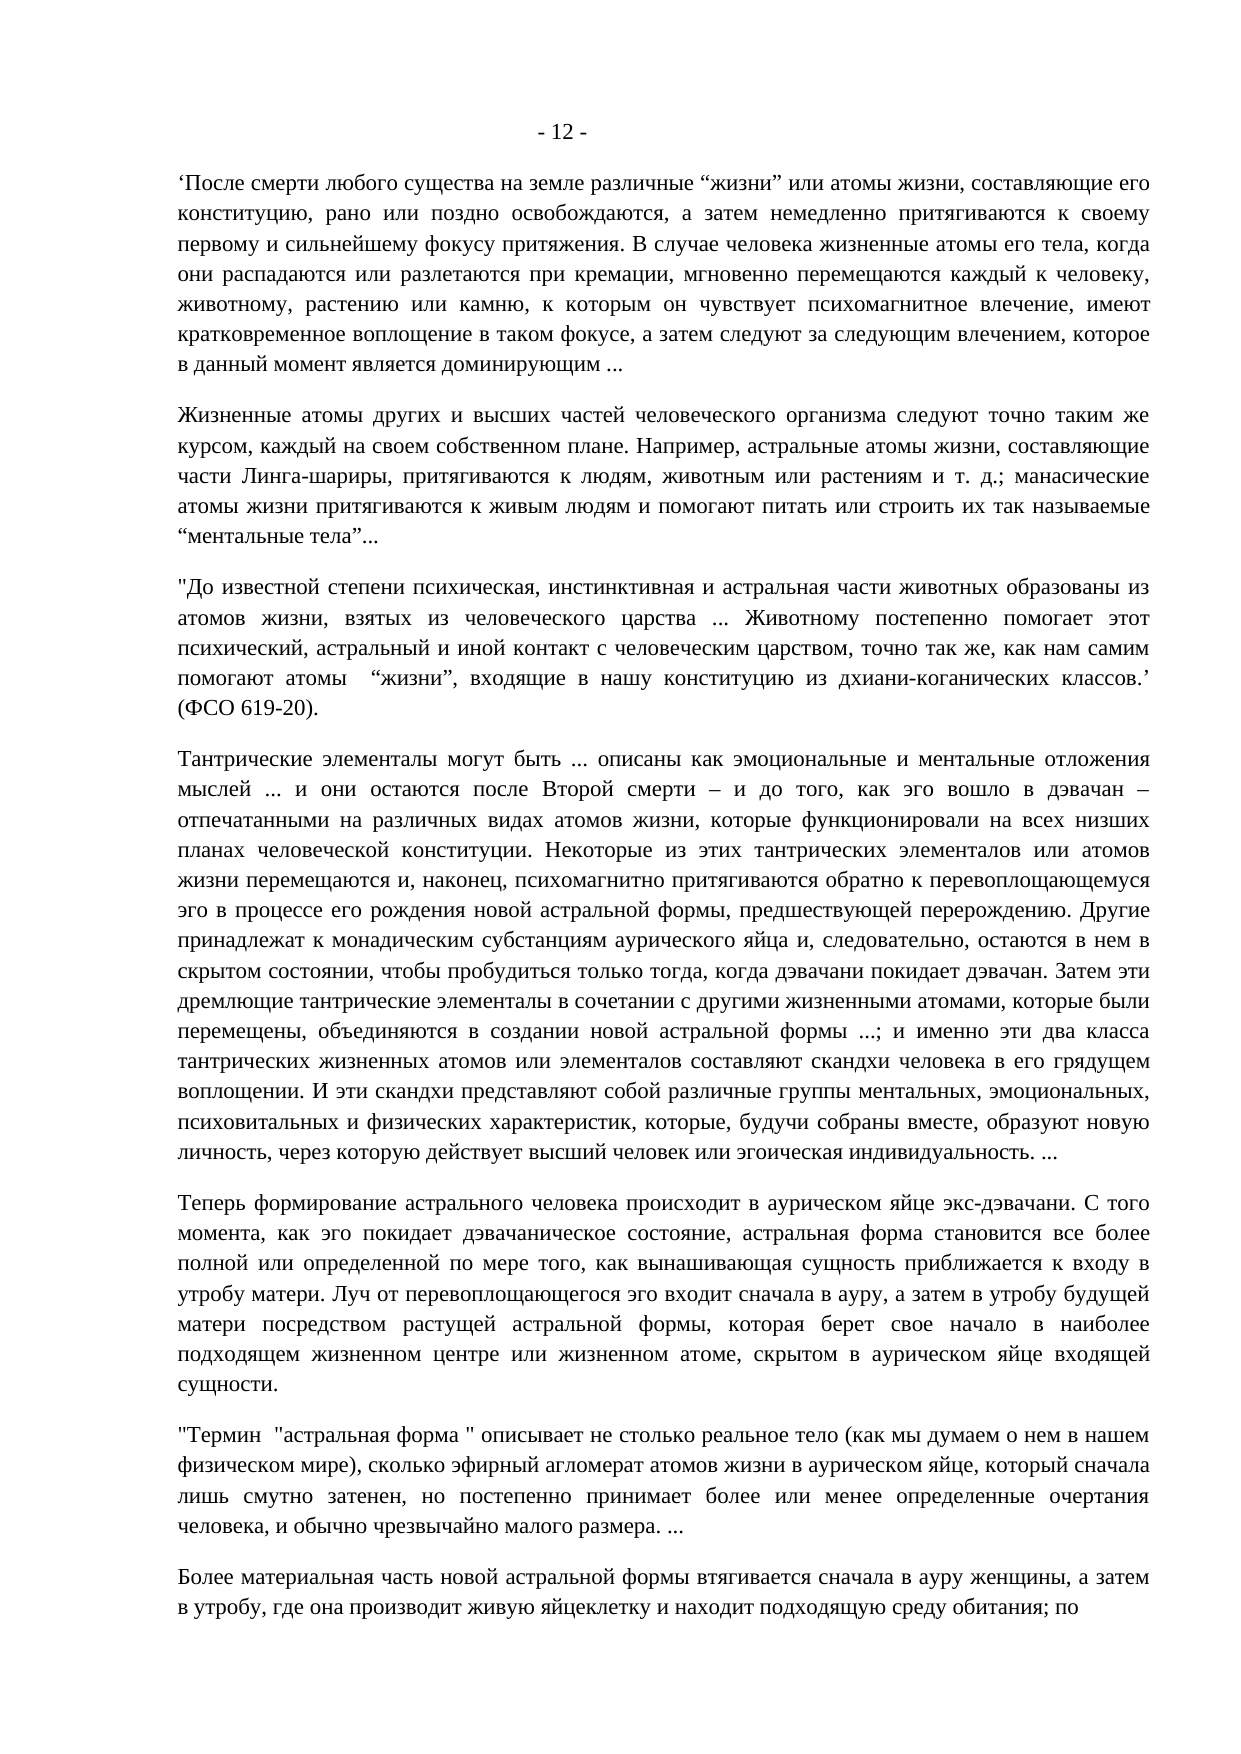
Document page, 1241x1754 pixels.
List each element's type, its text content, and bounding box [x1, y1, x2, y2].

text "Термин "астральная форма " описывает не столько реальное тело (как мы думаем о нем в нашем физическом мире), сколько эфирный агломерат атомов жизни в аурическом яйце, который сначала лишь смутно затенен, но постепенно принимает более или менее определенные очертания человека, и обычно чрезвычайно малого размера. ... [177, 1421, 1152, 1538]
text Более материальная часть новой астральной формы втягивается сначала в ауру женщины, а затем в утробу, где она производит живую яйцеклетку и находит подходящую среду обитания; по [177, 1563, 1152, 1619]
text Теперь формирование астрального человека происходит в аурическом яйце экс-дэвачани. С того момента, как эго покидает дэвачаническое состояние, астральная форма становится все более полной или определенной по мере того, как вынашивающая сущность приближается к входу в утробу матери. Луч от перевоплощающегося эго входит сначала в ауру, а затем в утробу будущей матери посредством растущей астральной формы, которая берет свое начало в наиболее подходящем жизненном центре или жизненном атоме, скрытом в аурическом яйце входящей сущности. [177, 1189, 1152, 1397]
text Жизненные атомы других и высших частей человеческого организма следуют точно таким же курсом, каждый на своем собственном плане. Например, астральные атомы жизни, составляющие части Линга-шариры, притягиваются к людям, животным или растениям и т. д.; манасические атомы жизни притягиваются к живым людям и помогают питать или строить их так называемые “ментальные тела”... [177, 401, 1152, 549]
text ‘После смерти любого существа на земле различные “жизни” или атомы жизни, составляющие его конституцию, рано или поздно освобождаются, а затем немедленно притягиваются к своему первому и сильнейшему фокусу притяжения. В случае человека жизненные атомы его тела, когда они распадаются или разлетаются при кремации, мгновенно перемещаются каждый к человеку, животному, растению или камню, к которым он чувствует психомагнитное влечение, имеют кратковременное воплощение в таком фокусе, а затем следуют за следующим влечением, которое в данный момент является доминирующим ... [177, 169, 1152, 377]
text "До известной степени психическая, инстинктивная и астральная части животных образованы из атомов жизни, взятых из человеческого царства ... Животному постепенно помогает этот психический, астральный и иной контакт с человеческим царством, точно так же, как нам самим помогают атомы “жизни”, входящие в нашу конституцию из дхиани-коганических классов.’ (ФСО 619-20). [177, 573, 1152, 721]
text - 12 - [177, 118, 1152, 144]
text Тантрические элементалы могут быть ... описаны как эмоциональные и ментальные отложения мыслей ... и они остаются после Второй смерти – и до того, как эго вошло в дэвачан – отпечатанными на различных видах атомов жизни, которые функционировали на всех низших планах человеческой конституции. Некоторые из этих тантрических элементалов или атомов жизни перемещаются и, наконец, психомагнитно притягиваются обратно к перевоплощающемуся эго в процессе его рождения новой астральной формы, предшествующей перерождению. Другие принадлежат к монадическим субстанциям аурического яйца и, следовательно, остаются в нем в скрытом состоянии, чтобы пробудиться только тогда, когда дэвачани покидает дэвачан. Затем эти дремлющие тантрические элементалы в сочетании с другими жизненными атомами, которые были перемещены, объединяются в создании новой астральной формы ...; и именно эти два класса тантрических жизненных атомов или элементалов составляют скандхи человека в его грядущем воплощении. И эти скандхи представляют собой различные группы ментальных, эмоциональных, психовитальных и физических характеристик, которые, будучи собраны вместе, образуют новую личность, через которую действует высший человек или эгоическая индивидуальность. ... [177, 745, 1152, 1164]
